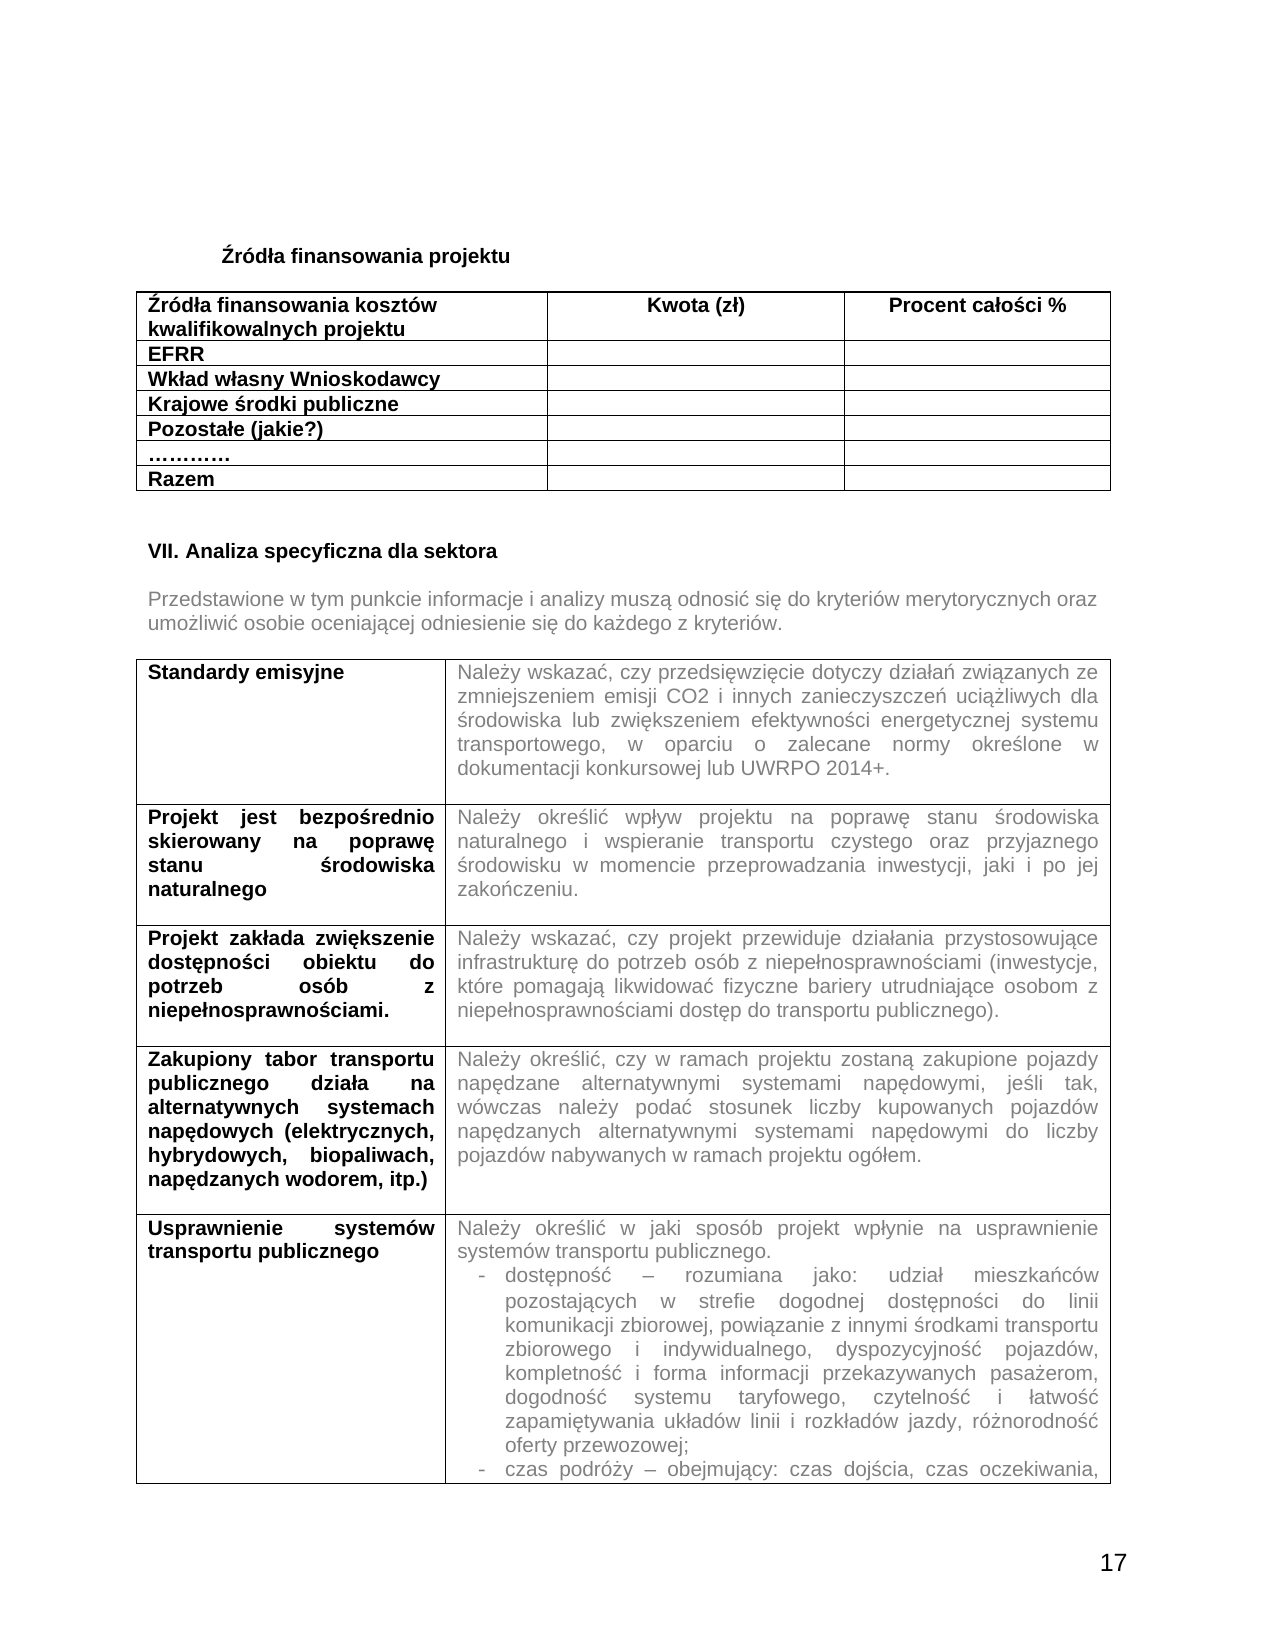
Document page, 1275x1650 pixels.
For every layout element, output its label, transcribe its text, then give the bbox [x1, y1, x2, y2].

table_cell [845, 341, 1110, 365]
table_header Należy wskazać, czy przedsięwzięcie dotyczy działań związanych ze zmniejszeniem emisji CO2 i innych zanieczyszczeń uciążliwych dla środowiska lub zwiększeniem efektywności energetycznej systemu transportowego, w oparciu o zalecane normy określone w dokumentacji konkursowej lub UWRPO 2014+. [446, 660, 1110, 804]
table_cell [137, 1215, 445, 1483]
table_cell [446, 1215, 1110, 1483]
table_cell [845, 466, 1110, 490]
table_cell [548, 366, 844, 390]
text Przedstawione w tym punkcie informacje i analizy muszą odnosić się do kryteriów merytorycznych oraz umożliwić osobie oceniającej odniesienie się do każdego z kryteriów. [148, 587, 1127, 635]
text Analiza specyficzna dla sektora [148, 539, 1127, 563]
table_cell [548, 466, 844, 490]
table_cell [845, 416, 1110, 440]
table_cell Należy wskazać, czy projekt przewiduje działania przystosowujące infrastrukturę do potrzeb osób z niepełnosprawnościami (inwestycje, które pomagają likwidować fizyczne bariery utrudniające osobom z niepełnosprawnościami dostęp do transportu publicznego). [446, 926, 1110, 1046]
table_cell Projekt jest bezpośrednio skierowany na poprawę stanu środowiska naturalnego [137, 805, 445, 925]
table_cell Wkład własny Wnioskodawcy [137, 366, 547, 390]
table_cell [548, 391, 844, 415]
table_header Standardy emisyjne [137, 660, 445, 804]
table_header Kwota (zł) [548, 293, 844, 340]
table_cell ………… [137, 441, 547, 465]
table_cell Należy określić wpływ projektu na poprawę stanu środowiska naturalnego i wspieranie transportu czystego oraz przyjaznego środowisku w momencie przeprowadzania inwestycji, jaki i po jej zakończeniu. [446, 805, 1110, 925]
table_cell EFRR [137, 341, 547, 365]
table_cell [548, 341, 844, 365]
table_cell Zakupiony tabor transportu publicznego działa na alternatywnych systemach napędowych (elektrycznych, hybrydowych, biopaliwach, napędzanych wodorem, itp.) [137, 1047, 445, 1214]
table_header Procent całości % [845, 293, 1110, 340]
table_cell Krajowe środki publiczne [137, 391, 547, 415]
table_cell [548, 416, 844, 440]
text Źródła finansowania projektu [148, 243, 1127, 267]
table_cell [845, 366, 1110, 390]
table_cell Projekt zakłada zwiększenie dostępności obiektu do potrzeb osób z niepełnosprawnościami. [137, 926, 445, 1046]
table_cell Pozostałe (jakie?) [137, 416, 547, 440]
table_cell Należy określić, czy w ramach projektu zostaną zakupione pojazdy napędzane alternatywnymi systemami napędowymi, jeśli tak, wówczas należy podać stosunek liczby kupowanych pojazdów napędzanych alternatywnymi systemami napędowymi do liczby pojazdów nabywanych w ramach projektu ogółem. [446, 1047, 1110, 1214]
table_cell [845, 441, 1110, 465]
table_header Źródła finansowania kosztów kwalifikowalnych projektu [137, 293, 547, 340]
table_cell Razem [137, 466, 547, 490]
table_cell [845, 391, 1110, 415]
table_cell [548, 441, 844, 465]
